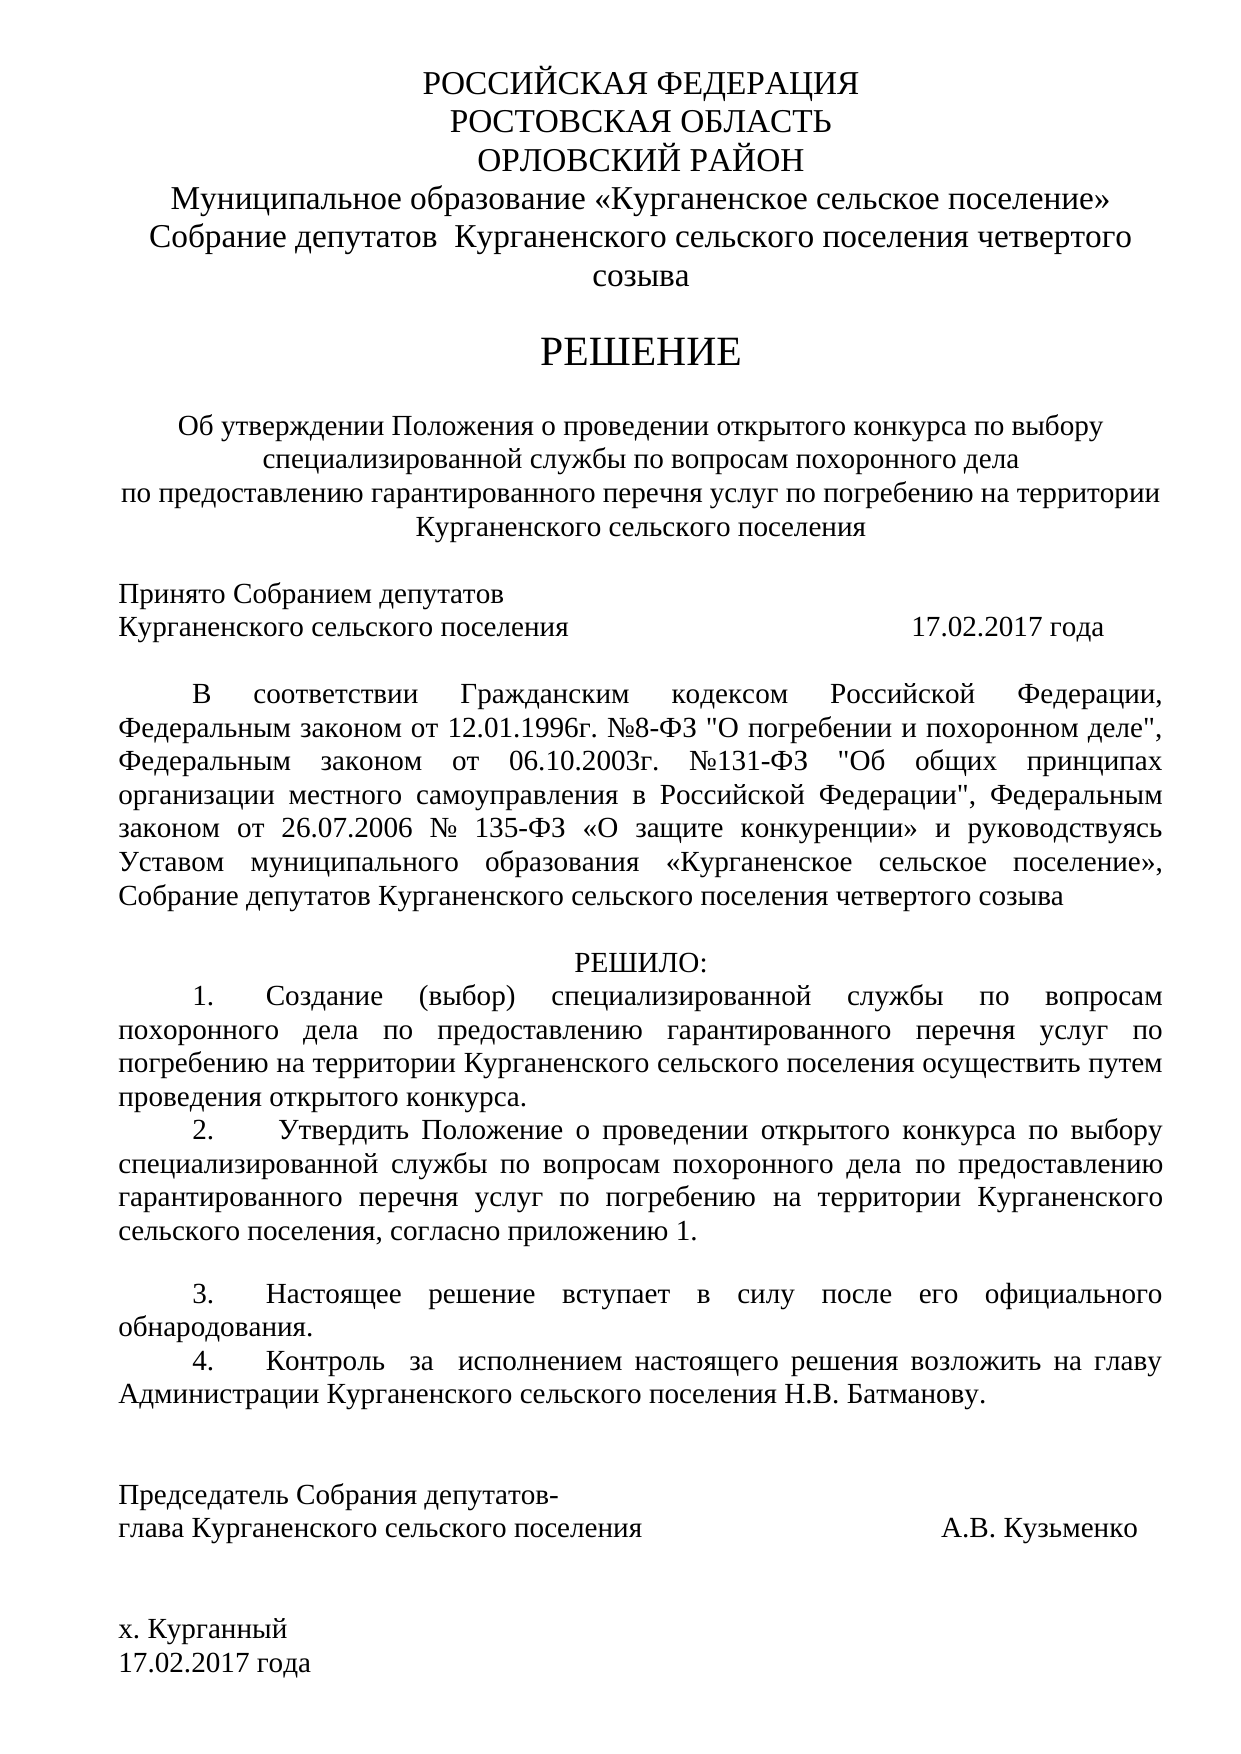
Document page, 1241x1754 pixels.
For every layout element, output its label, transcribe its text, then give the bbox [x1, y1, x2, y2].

text Курганенского сельского поселения 17.02.2017 года [118, 609, 1172, 643]
text РОССИЙСКАЯ ФЕДЕРАЦИЯ [118, 63, 1163, 101]
list Создание (выбор) специализированной службы по вопросам похоронного дела по предоставлению гарантированного перечня услуг по погребению на территории Курганенского сельского поселения осуществить путем проведения открытого конкурса. [118, 978, 1163, 1112]
text Об утверждении Положения о проведении открытого конкурса по выбору специализированной службы по вопросам похоронного дела [118, 408, 1163, 475]
text глава Курганенского сельского поселения А.В. Кузьменко [118, 1511, 1163, 1544]
text Муниципальное образование «Курганенское сельское поселение» [118, 178, 1163, 216]
text Принято Собранием депутатов [118, 576, 1172, 609]
text ОРЛОВСКИЙ РАЙОН [118, 140, 1163, 178]
text РЕШЕНИЕ [118, 327, 1163, 374]
list Контроль за исполнением настоящего решения возложить на главу Администрации Курганенского сельского поселения Н.В. Батманову. [118, 1343, 1163, 1410]
text Председатель Собрания депутатов- [118, 1477, 1163, 1511]
text Собрание депутатов Курганенского сельского поселения четвертого созыва [118, 216, 1163, 293]
text 17.02.2017 года [118, 1645, 1163, 1678]
text РОСТОВСКАЯ ОБЛАСТЬ [118, 101, 1163, 140]
text х. Курганный [118, 1611, 1163, 1645]
text РЕШИЛО: [118, 945, 1163, 978]
text В соответствии Гражданским кодексом Российской Федерации, Федеральным законом от 12.01.1996г. №8-ФЗ "О погребении и похоронном деле", Федеральным законом от 06.10.2003г. №131-ФЗ "Об общих принципах организации местного самоуправления в Российской Федерации", Федеральным законом от 26.07.2006 № 135-ФЗ «О защите конкуренции» и руководствуясь Уставом муниципального образования «Курганенское сельское поселение», Собрание депутатов Курганенского сельского поселения четвертого созыва [118, 676, 1163, 911]
list Настоящее решение вступает в силу после его официального обнародования. [118, 1276, 1163, 1343]
list Утвердить Положение о проведении открытого конкурса по выбору специализированной службы по вопросам похоронного дела по предоставлению гарантированного перечня услуг по погребению на территории Курганенского сельского поселения, согласно приложению 1. [118, 1112, 1163, 1247]
text по предоставлению гарантированного перечня услуг по погребению на территории Курганенского сельского поселения [118, 475, 1163, 542]
